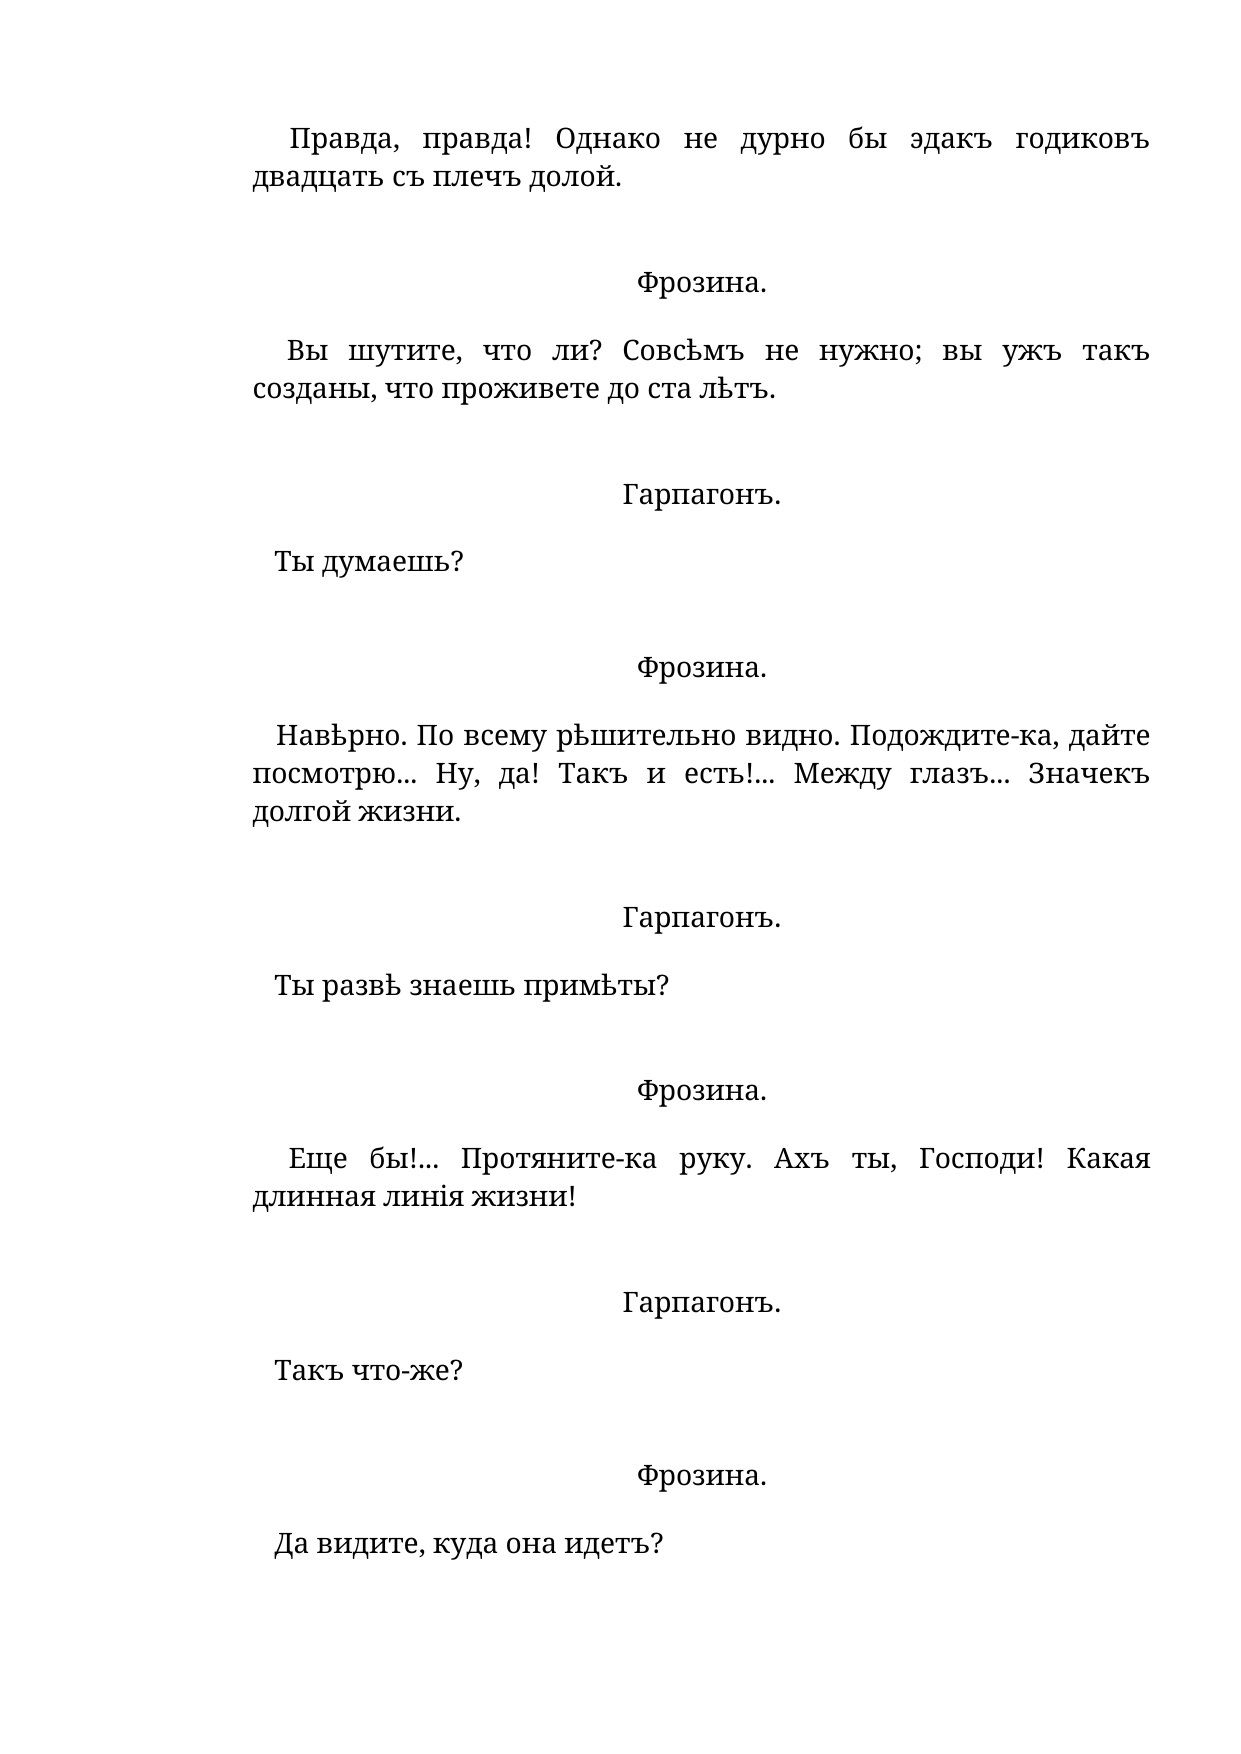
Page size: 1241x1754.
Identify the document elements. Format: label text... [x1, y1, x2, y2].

text Навѣрно. По всему рѣшительно видно. Подождите-ка, дайте посмотрю... Ну, да! Такъ и есть!... Между глазъ... Значекъ долгой жизни. [252, 715, 1152, 830]
text Такъ что-же? [252, 1350, 1152, 1388]
text Вы шутите, что ли? Совсѣмъ не нужно; вы ужъ такъ созданы, что проживете до ста лѣтъ. [252, 330, 1152, 406]
text Еще бы!... Протяните-ка руку. Ахъ ты, Господи! Какая длинная линія жизни! [252, 1138, 1152, 1215]
text Ты думаешь? [252, 541, 1152, 580]
text Гарпагонъ. [252, 897, 1152, 936]
text Да видите, куда она идетъ? [252, 1523, 1152, 1561]
text Ты развѣ знаешь примѣты? [252, 965, 1152, 1003]
text Фрозина. [252, 262, 1152, 301]
text Правда, правда! Однако не дурно бы эдакъ годиковъ двадцать съ плечъ долой. [252, 118, 1152, 195]
text Гарпагонъ. [252, 1282, 1152, 1321]
text Гарпагонъ. [252, 474, 1152, 512]
text Фрозина. [252, 647, 1152, 686]
text Фрозина. [252, 1071, 1152, 1109]
text Фрозина. [252, 1456, 1152, 1494]
